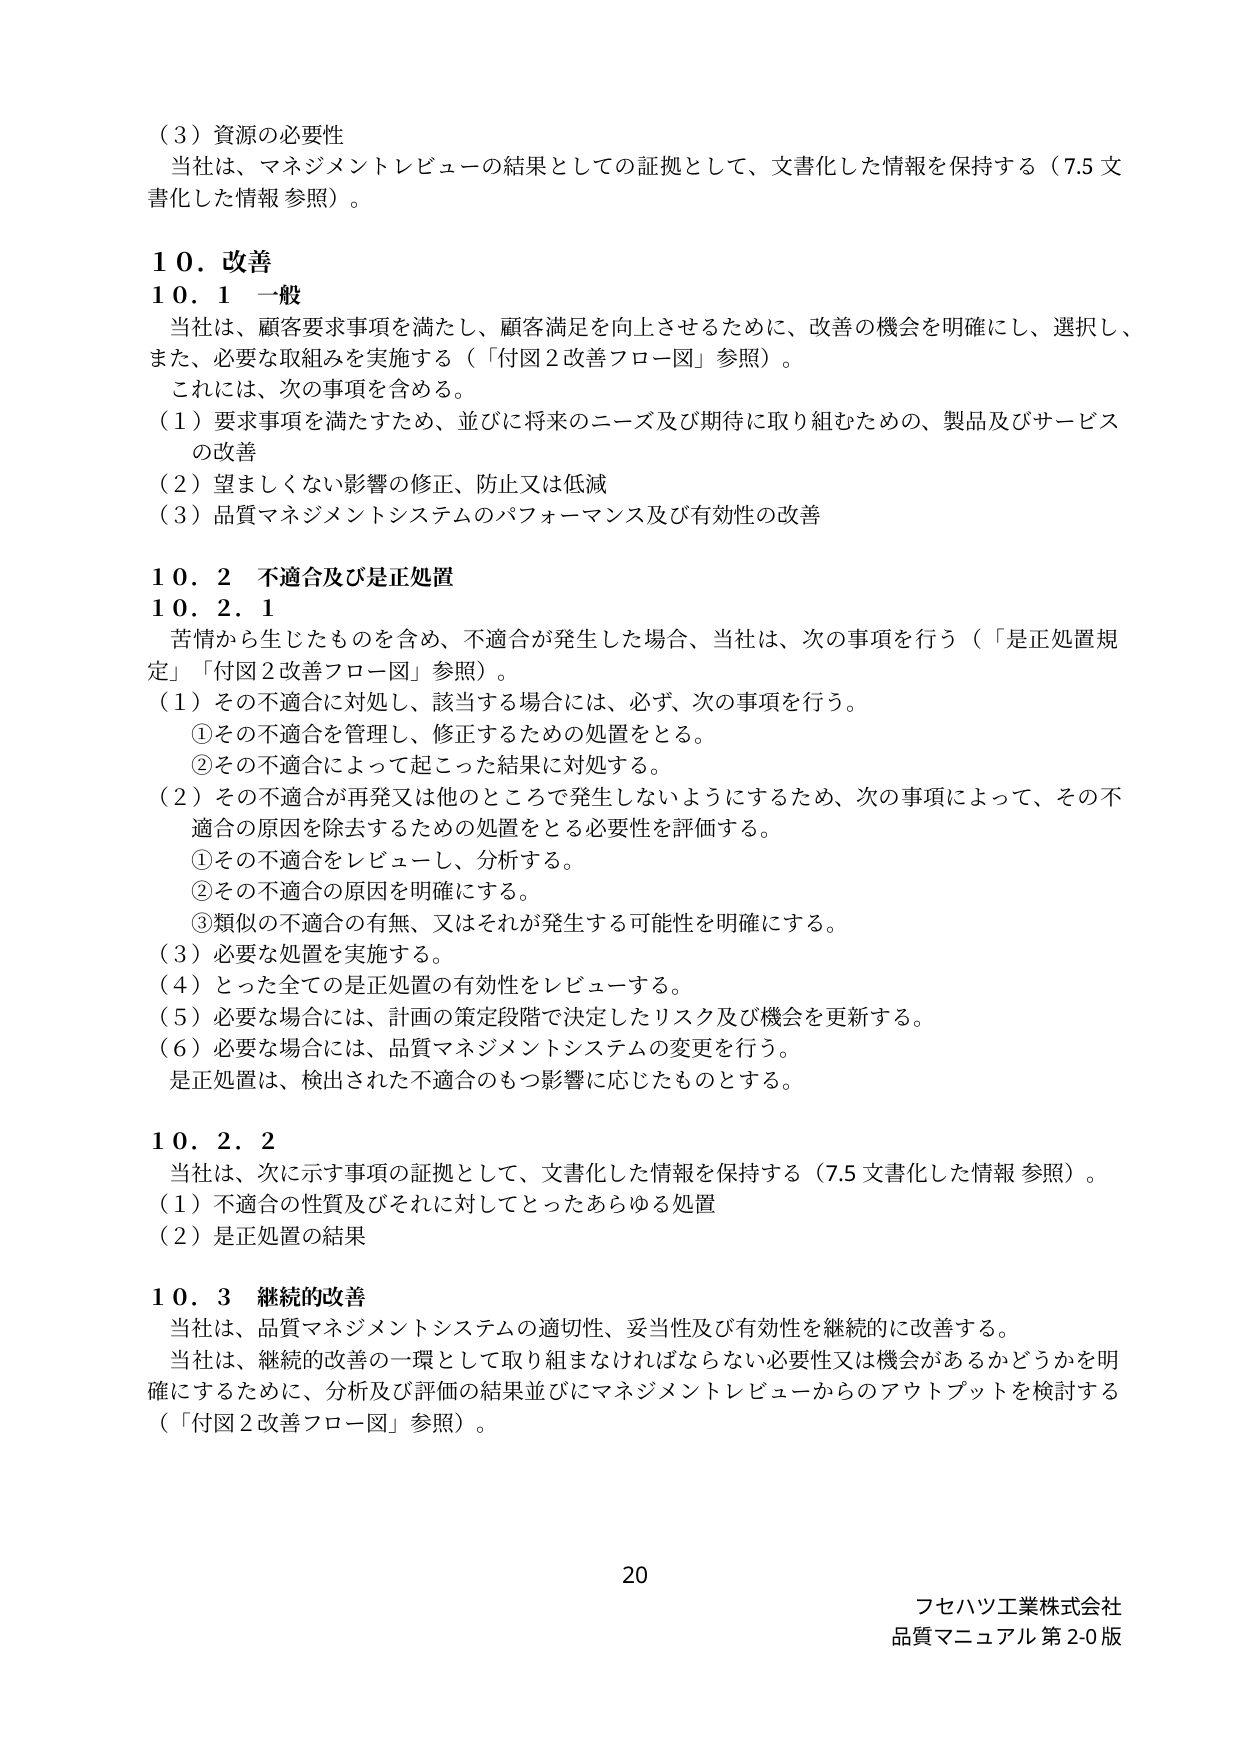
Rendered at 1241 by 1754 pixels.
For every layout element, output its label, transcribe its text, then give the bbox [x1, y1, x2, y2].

text １０．２ 不適合及び是正処置 [148, 560, 1122, 591]
text １０．３ 継続的改善 [148, 1280, 1122, 1312]
text （１）その不適合に対処し、該当する場合には、必ず、次の事項を行う。 [148, 686, 1122, 717]
text （５）必要な場合には、計画の策定段階で決定したリスク及び機会を更新する。 [148, 1000, 1122, 1032]
text （３）資源の必要性 [148, 118, 1122, 149]
text （６）必要な場合には、品質マネジメントシステムの変更を行う。 [148, 1032, 1122, 1063]
text 苦情から生じたものを含め、不適合が発生した場合、当社は、次の事項を行う（「是正処置規定」「付図２改善フロー図」参照）。 [148, 623, 1122, 686]
text （１）要求事項を満たすため、並びに将来のニーズ及び期待に取り組むための、製品及びサービスの改善 [148, 404, 1122, 467]
text ②その不適合の原因を明確にする。 [148, 874, 1122, 906]
text 当社は、マネジメントレビューの結果としての証拠として、文書化した情報を保持する（7.5 文書化した情報 参照）。 [148, 149, 1122, 213]
text （３）必要な処置を実施する。 [148, 937, 1122, 969]
text 当社は、顧客要求事項を満たし、顧客満足を向上させるために、改善の機会を明確にし、選択し、また、必要な取組みを実施する（「付図２改善フロー図」参照）。 [148, 310, 1122, 373]
text 当社は、継続的改善の一環として取り組まなければならない必要性又は機会があるかどうかを明確にするために、分析及び評価の結果並びにマネジメントレビューからのアウトプットを検討する（「付図２改善フロー図」参照）。 [148, 1343, 1122, 1437]
text （１）不適合の性質及びそれに対してとったあらゆる処置 [148, 1187, 1122, 1219]
text １０．２．１ [148, 591, 1122, 623]
text 当社は、次に示す事項の証拠として、文書化した情報を保持する（7.5 文書化した情報 参照）。 [148, 1156, 1122, 1187]
text ③類似の不適合の有無、又はそれが発生する可能性を明確にする。 [148, 906, 1122, 937]
text （３）品質マネジメントシステムのパフォーマンス及び有効性の改善 [148, 498, 1122, 530]
text 是正処置は、検出された不適合のもつ影響に応じたものとする。 [148, 1063, 1122, 1094]
text 当社は、品質マネジメントシステムの適切性、妥当性及び有効性を継続的に改善する。 [148, 1312, 1122, 1343]
text （４）とった全ての是正処置の有効性をレビューする。 [148, 969, 1122, 1000]
text １０．２．２ [148, 1124, 1122, 1156]
subtitle １０．１ 一般 [148, 278, 1122, 310]
text （２）是正処置の結果 [148, 1219, 1122, 1250]
text ②その不適合によって起こった結果に対処する。 [148, 748, 1122, 780]
text （２）望ましくない影響の修正、防止又は低減 [148, 467, 1122, 498]
subtitle １０．改善 [148, 242, 1122, 278]
text ①その不適合を管理し、修正するための処置をとる。 [148, 717, 1122, 748]
text （２）その不適合が再発又は他のところで発生しないようにするため、次の事項によって、その不適合の原因を除去するための処置をとる必要性を評価する。 [148, 780, 1122, 843]
text これには、次の事項を含める。 [148, 373, 1122, 404]
text ①その不適合をレビューし、分析する。 [148, 843, 1122, 874]
